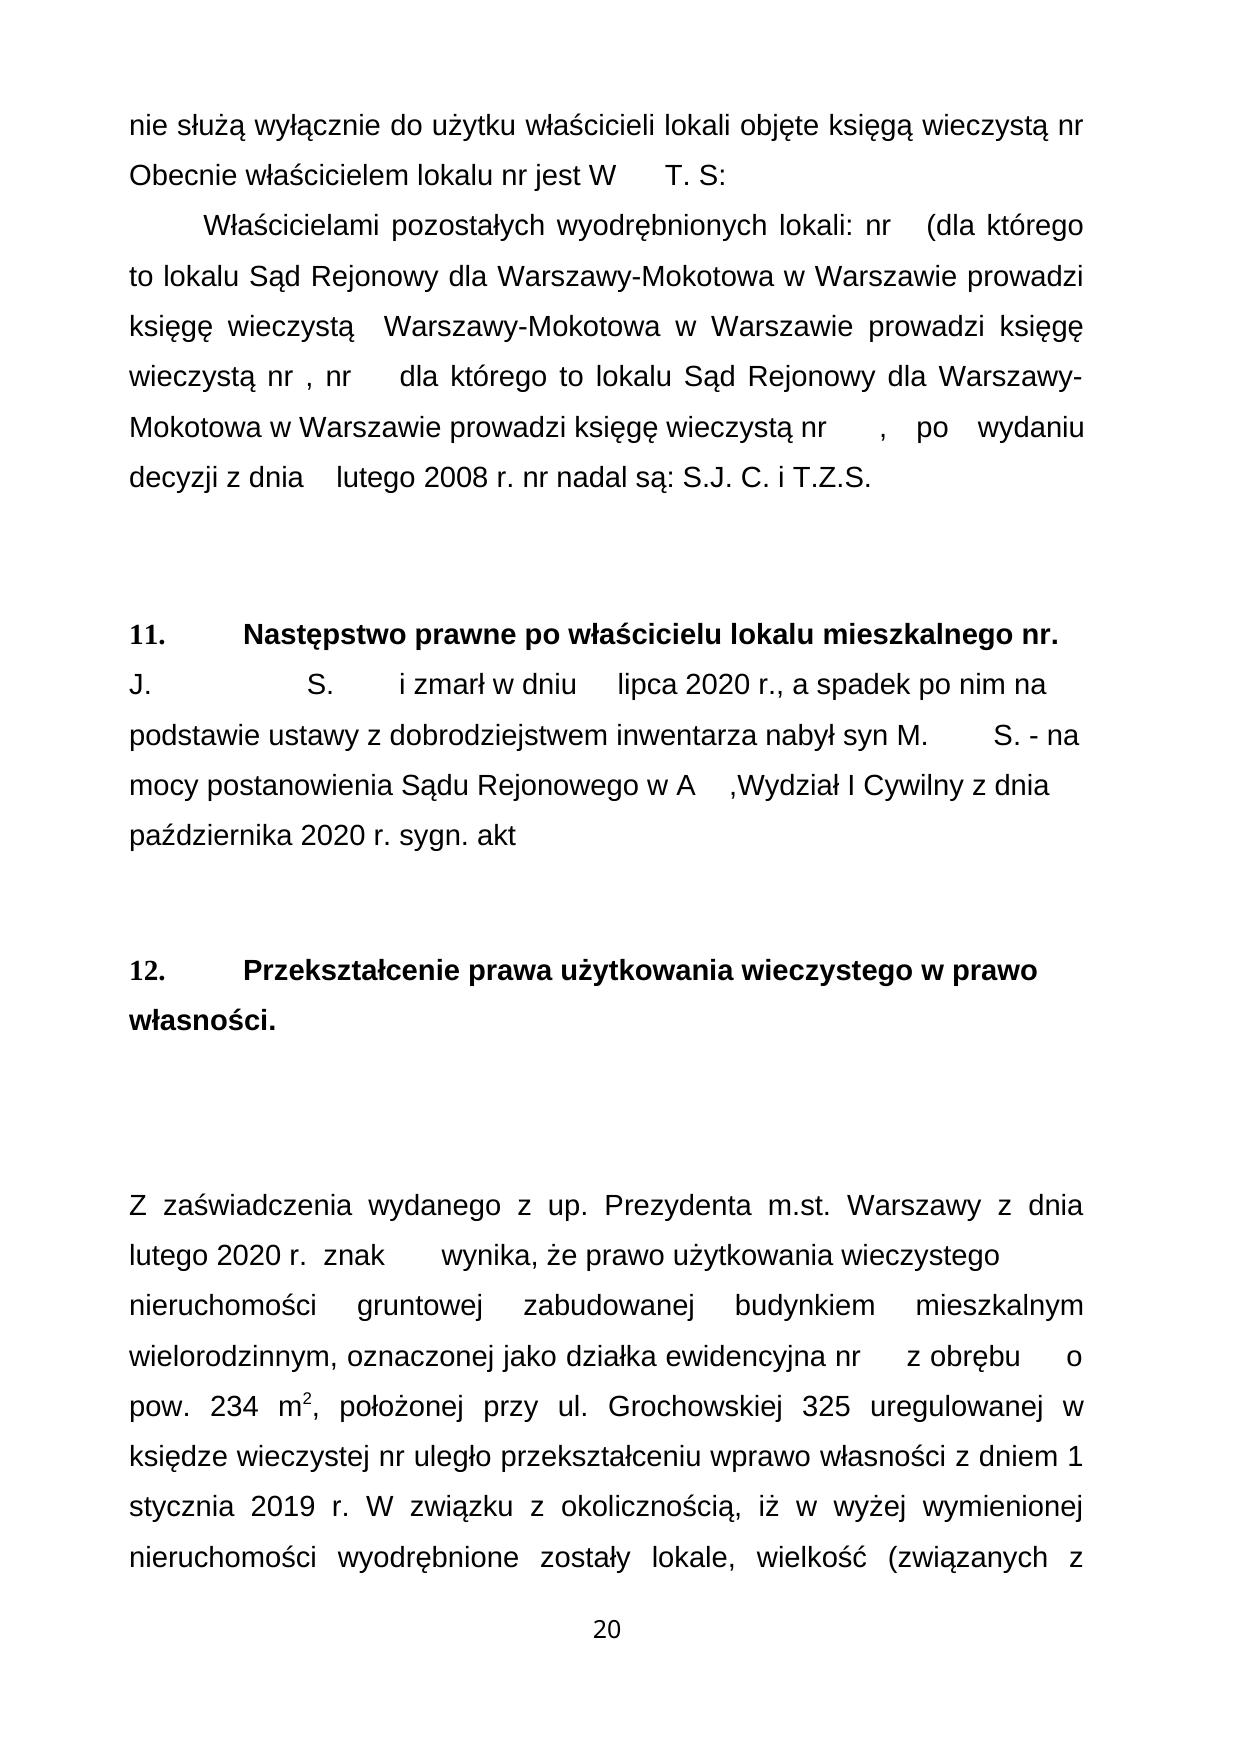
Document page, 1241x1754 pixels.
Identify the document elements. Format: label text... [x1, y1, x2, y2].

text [129, 108, 1085, 192]
list Przekształcenie prawa użytkowania wieczystego w prawo własności. [129, 953, 1085, 1037]
list Następstwo prawne po właścicielu lokalu mieszkalnego nr. [129, 617, 1085, 651]
text Z zaświadczenia wydanego z up. Prezydenta m.st. Warszawy z dnia lutego 2020 r. znak wynika, że prawo użytkowania wieczystego [129, 1188, 1085, 1271]
text J. S. i zmarł w dniu lipca 2020 r., a spadek po nim na podstawie ustawy z dobrodziejstwem inwentarza nabył syn M. S. - na mocy postanowienia Sądu Rejonowego w A ,Wydział I Cywilny z dnia października 2020 r. sygn. akt [129, 667, 1085, 852]
text Właścicielami pozostałych wyodrębnionych lokali: nr (dla którego to lokalu Sąd Rejonowy dla Warszawy-Mokotowa w Warszawie prowadzi księgę wieczystą Warszawy-Mokotowa w Warszawie prowadzi księgę wieczystą nr , nr dla którego to lokalu Sąd Rejonowy dla Warszawy-Mokotowa w Warszawie prowadzi księgę wieczystą nr , po wydaniu decyzji z dnia lutego 2008 r. nr nadal są: S.J. C. i T.Z.S. [129, 208, 1085, 493]
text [129, 1288, 1085, 1573]
